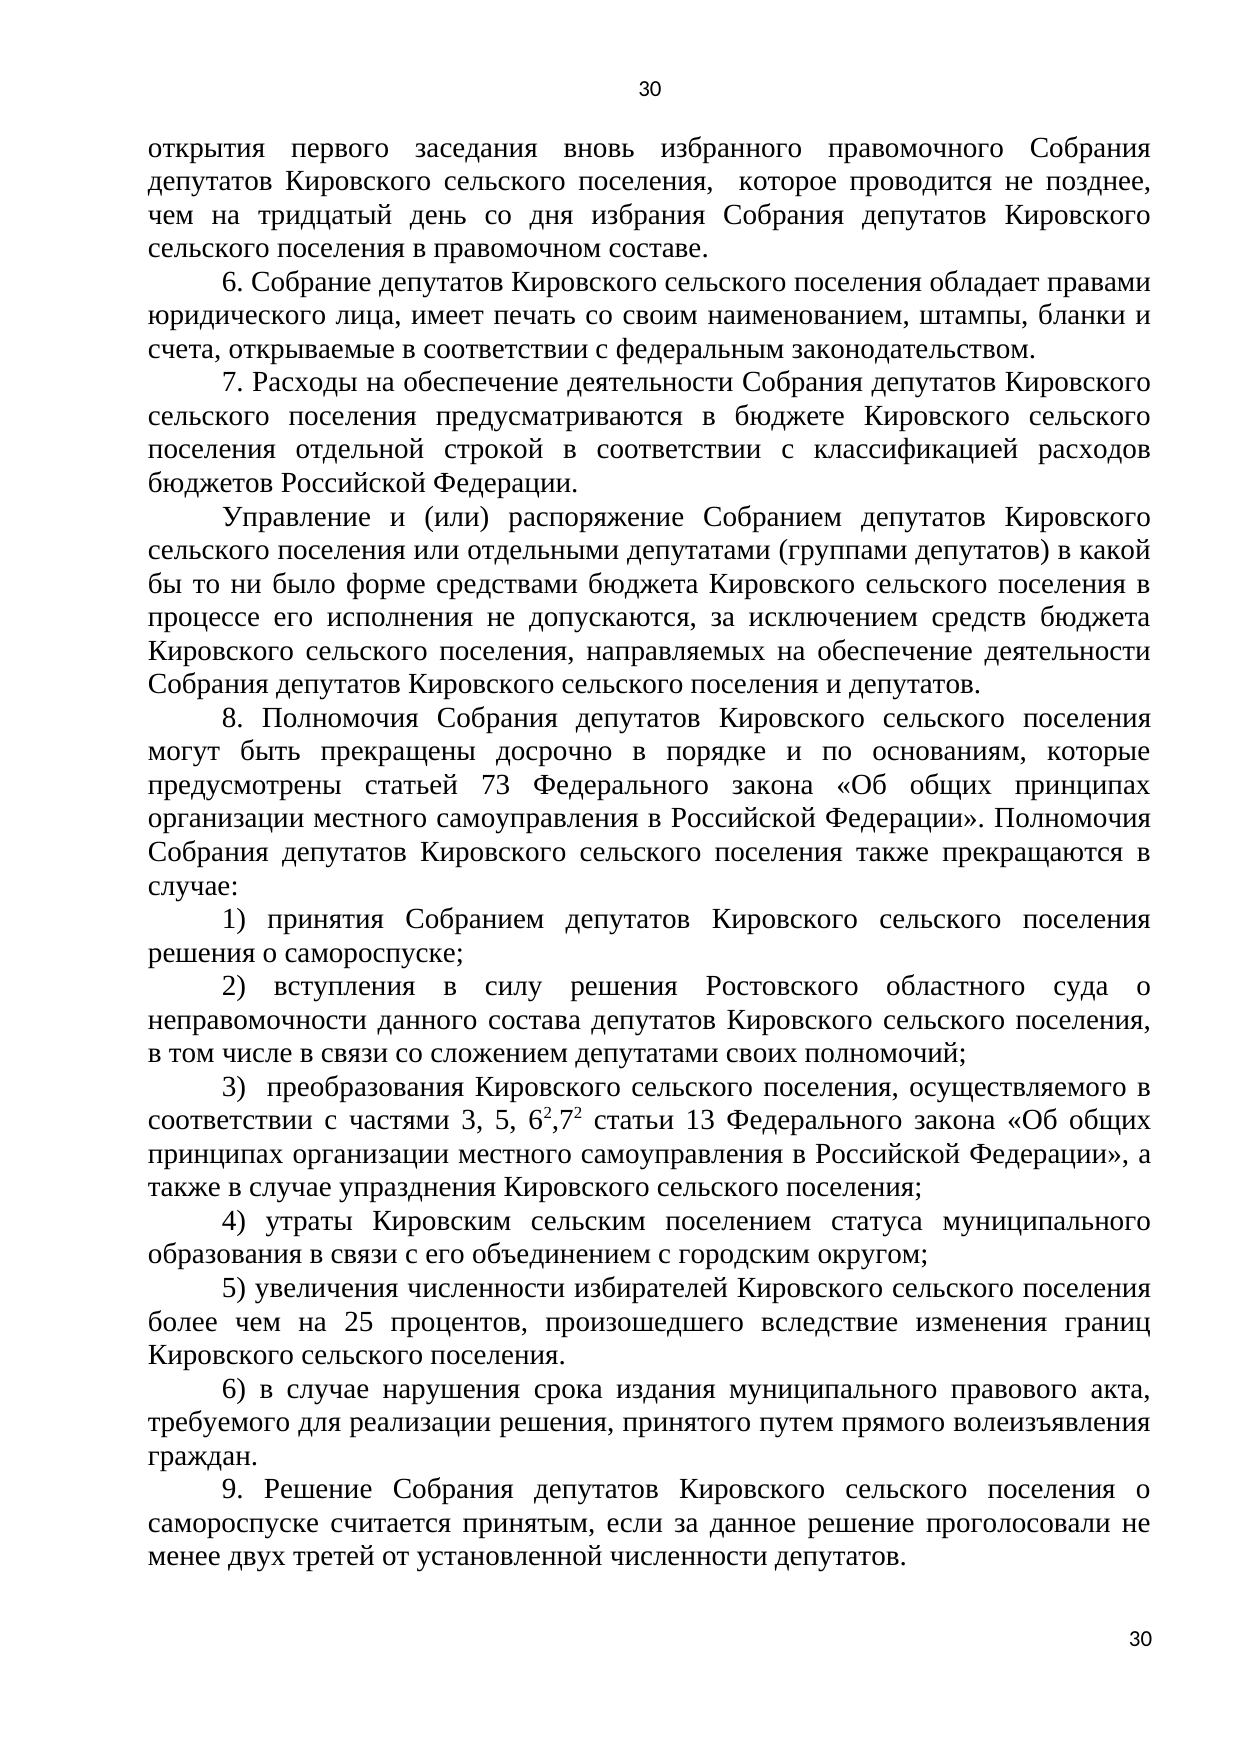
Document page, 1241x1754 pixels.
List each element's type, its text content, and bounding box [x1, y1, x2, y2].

text 2) вступления в силу решения Ростовского областного суда о неправомочности данного состава депутатов Кировского сельского поселения, в том числе в связи со сложением депутатами своих полномочий; [148, 968, 1152, 1069]
text 8. Полномочия Собрания депутатов Кировского сельского поселения могут быть прекращены досрочно в порядке и по основаниям, которые предусмотрены статьей 73 Федерального закона «Об общих принципах организации местного самоуправления в Российской Федерации». Полномочия Собрания депутатов Кировского сельского поселения также прекращаются в случае: [148, 700, 1152, 901]
text Управление и (или) распоряжение Собранием депутатов Кировского сельского поселения или отдельными депутатами (группами депутатов) в какой бы то ни было форме средствами бюджета Кировского сельского поселения в процессе его исполнения не допускаются, за исключением средств бюджета Кировского сельского поселения, направляемых на обеспечение деятельности Собрания депутатов Кировского сельского поселения и депутатов. [148, 499, 1152, 700]
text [148, 130, 1152, 264]
text 6) в случае нарушения срока издания муниципального правового акта, требуемого для реализации решения, принятого путем прямого волеизъявления граждан. [148, 1371, 1152, 1471]
text 9. Решение Собрания депутатов Кировского сельского поселения о самороспуске считается принятым, если за данное решение проголосовали не менее двух третей от установленной численности депутатов. [148, 1471, 1152, 1572]
text 3) преобразования Кировского сельского поселения, осуществляемого в соответствии с частями 3, 5, 62,72 статьи 13 Федерального закона «Об общих принципах организации местного самоуправления в Российской Федерации», а также в случае упразднения Кировского сельского поселения; [148, 1069, 1152, 1203]
text 1) принятия Собранием депутатов Кировского сельского поселения решения о самороспуске; [148, 901, 1152, 968]
text 4) утраты Кировским сельским поселением статуса муниципального образования в связи с его объединением с городским округом; [148, 1203, 1152, 1270]
text 7. Расходы на обеспечение деятельности Собрания депутатов Кировского сельского поселения предусматриваются в бюджете Кировского сельского поселения отдельной строкой в соответствии с классификацией расходов бюджетов Российской Федерации. [148, 364, 1152, 499]
text 5) увеличения численности избирателей Кировского сельского поселения более чем на 25 процентов, произошедшего вследствие изменения границ Кировского сельского поселения. [148, 1270, 1152, 1371]
text 6. Собрание депутатов Кировского сельского поселения обладает правами юридического лица, имеет печать со своим наименованием, штампы, бланки и счета, открываемые в соответствии с федеральным законодательством. [148, 264, 1152, 364]
